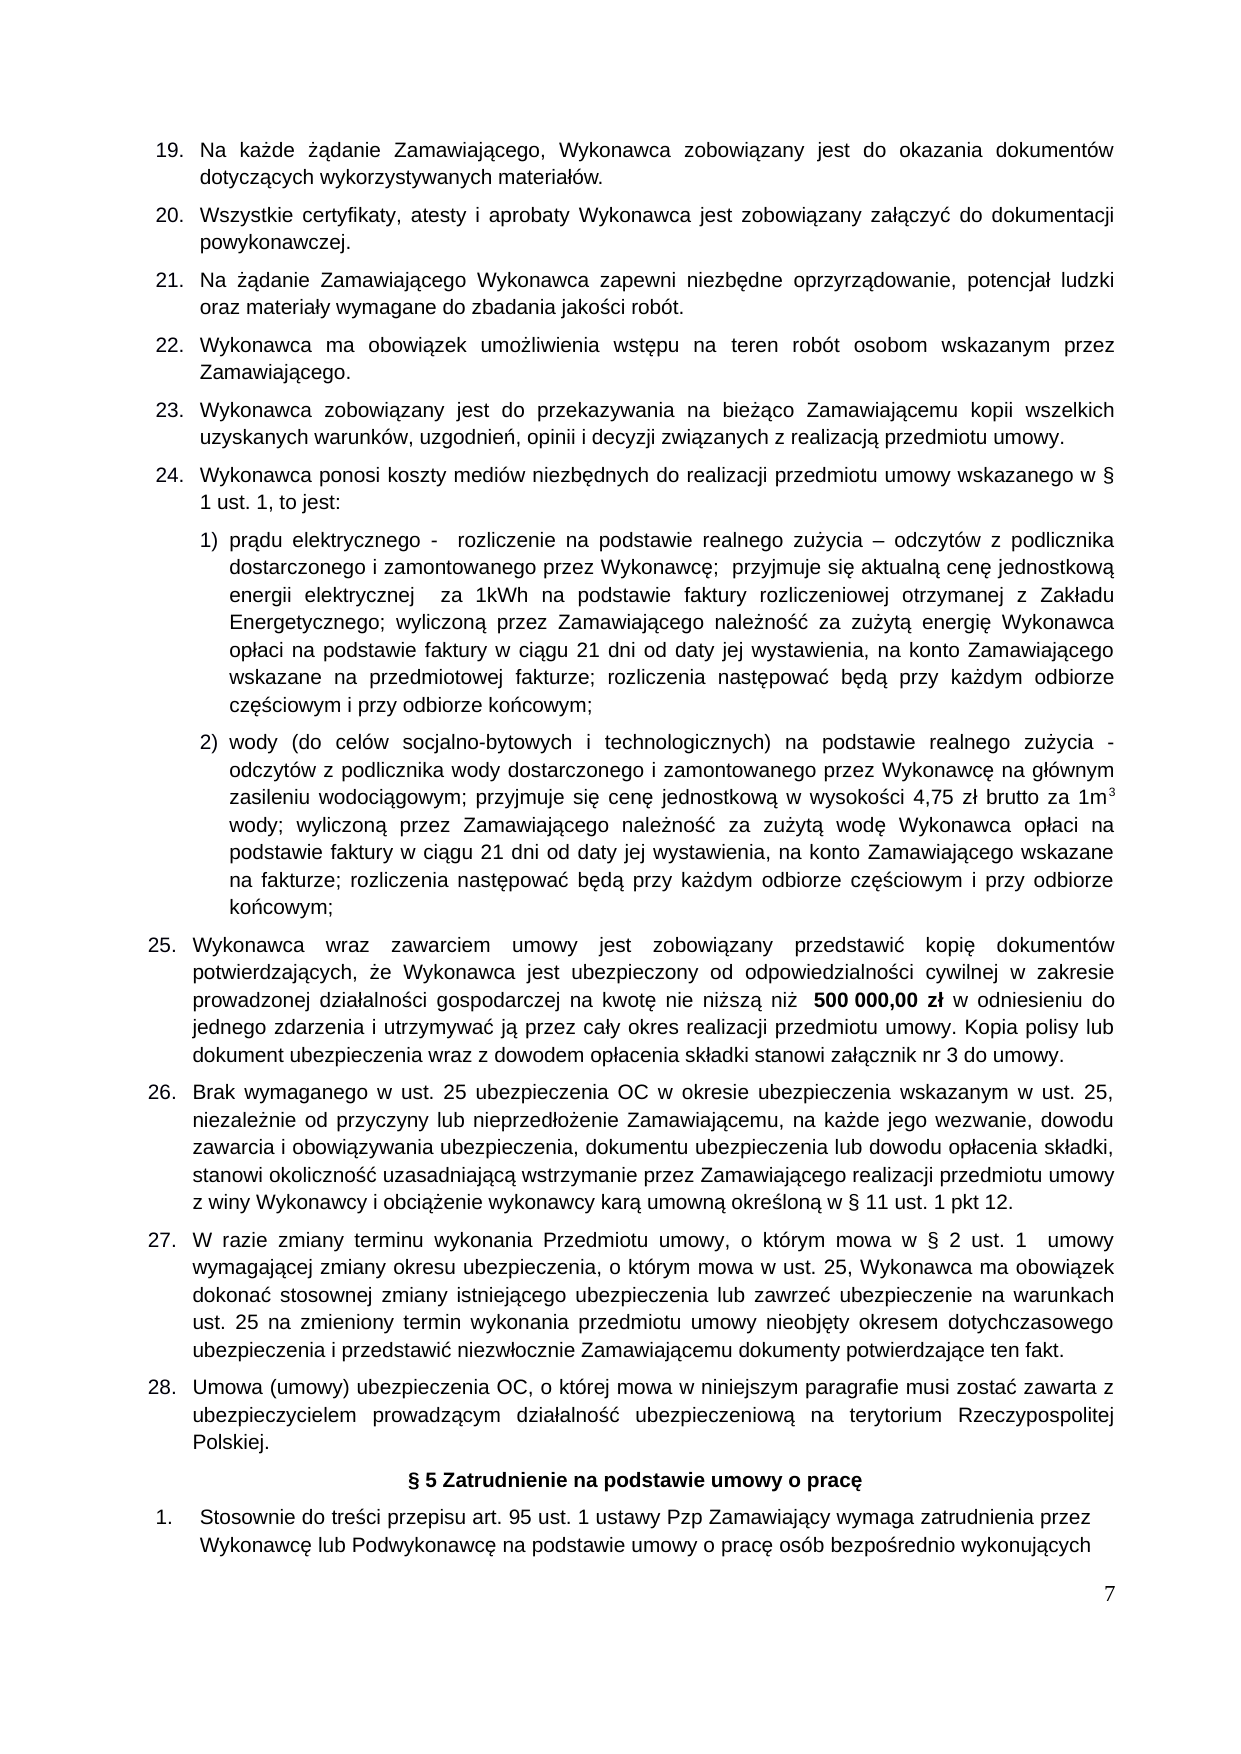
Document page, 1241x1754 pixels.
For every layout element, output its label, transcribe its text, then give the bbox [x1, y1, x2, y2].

list Wykonawca ponosi koszty mediów niezbędnych do realizacji przedmiotu umowy wskazanego w § 1 ust. 1, to jest: [155, 462, 1115, 514]
list Wykonawca ma obowiązek umożliwienia wstępu na teren robót osobom wskazanym przez Zamawiającego. [155, 332, 1115, 384]
list Wykonawca wraz zawarciem umowy jest zobowiązany przedstawić kopię dokumentów potwierdzających, że Wykonawca jest ubezpieczony od odpowiedzialności cywilnej w zakresie prowadzonej działalności gospodarczej na kwotę nie niższą niż 500 000,00 zł w odniesieniu do jednego zdarzenia i utrzymywać ją przez cały okres realizacji przedmiotu umowy. Kopia polisy lub dokument ubezpieczenia wraz z dowodem opłacenia składki stanowi załącznik nr 3 do umowy. [148, 932, 1115, 1066]
list Wykonawca zobowiązany jest do przekazywania na bieżąco Zamawiającemu kopii wszelkich uzyskanych warunków, uzgodnień, opinii i decyzji związanych z realizacją przedmiotu umowy. [155, 397, 1115, 449]
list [155, 1505, 1092, 1556]
list Umowa (umowy) ubezpieczenia OC, o której mowa w niniejszym paragrafie musi zostać zawarta z ubezpieczycielem prowadzącym działalność ubezpieczeniową na terytorium Rzeczypospolitej Polskiej. [148, 1375, 1115, 1454]
list W razie zmiany terminu wykonania Przedmiotu umowy, o którym mowa w § 2 ust. 1 umowy wymagającej zmiany okresu ubezpieczenia, o którym mowa w ust. 25, Wykonawca ma obowiązek dokonać stosownej zmiany istniejącego ubezpieczenia lub zawrzeć ubezpieczenie na warunkach ust. 25 na zmieniony termin wykonania przedmiotu umowy nieobjęty okresem dotychczasowego ubezpieczenia i przedstawić niezwłocznie Zamawiającemu dokumenty potwierdzające ten fakt. [148, 1227, 1115, 1361]
list Na żądanie Zamawiającego Wykonawca zapewni niezbędne oprzyrządowanie, potencjał ludzki oraz materiały wymagane do zbadania jakości robót. [155, 267, 1115, 319]
list wody (do celów socjalno-bytowych i technologicznych) na podstawie realnego zużycia - odczytów z podlicznika wody dostarczonego i zamontowanego przez Wykonawcę na głównym zasileniu wodociągowym; przyjmuje się cenę jednostkową w wysokości 4,75 zł brutto za 1m3 wody; wyliczoną przez Zamawiającego należność za zużytą wodę Wykonawca opłaci na podstawie faktury w ciągu 21 dni od daty jej wystawienia, na konto Zamawiającego wskazane na fakturze; rozliczenia następować będą przy każdym odbiorze częściowym i przy odbiorze końcowym; [199, 730, 1115, 919]
list prądu elektrycznego - rozliczenie na podstawie realnego zużycia – odczytów z podlicznika dostarczonego i zamontowanego przez Wykonawcę; przyjmuje się aktualną cenę jednostkową energii elektrycznej za 1kWh na podstawie faktury rozliczeniowej otrzymanej z Zakładu Energetycznego; wyliczoną przez Zamawiającego należność za zużytą energię Wykonawca opłaci na podstawie faktury w ciągu 21 dni od daty jej wystawienia, na konto Zamawiającego wskazane na przedmiotowej fakturze; rozliczenia następować będą przy każdym odbiorze częściowym i przy odbiorze końcowym; [199, 527, 1115, 716]
text § 5 Zatrudnienie na podstawie umowy o pracę [155, 1467, 1115, 1491]
list Na każde żądanie Zamawiającego, Wykonawca zobowiązany jest do okazania dokumentów dotyczących wykorzystywanych materiałów. [155, 137, 1115, 189]
list Wszystkie certyfikaty, atesty i aprobaty Wykonawca jest zobowiązany załączyć do dokumentacji powykonawczej. [155, 202, 1115, 254]
list Brak wymaganego w ust. 25 ubezpieczenia OC w okresie ubezpieczenia wskazanym w ust. 25, niezależnie od przyczyny lub nieprzedłożenie Zamawiającemu, na każde jego wezwanie, dowodu zawarcia i obowiązywania ubezpieczenia, dokumentu ubezpieczenia lub dowodu opłacenia składki, stanowi okoliczność uzasadniającą wstrzymanie przez Zamawiającego realizacji przedmiotu umowy z winy Wykonawcy i obciążenie wykonawcy karą umowną określoną w § 11 ust. 1 pkt 12. [148, 1080, 1115, 1214]
